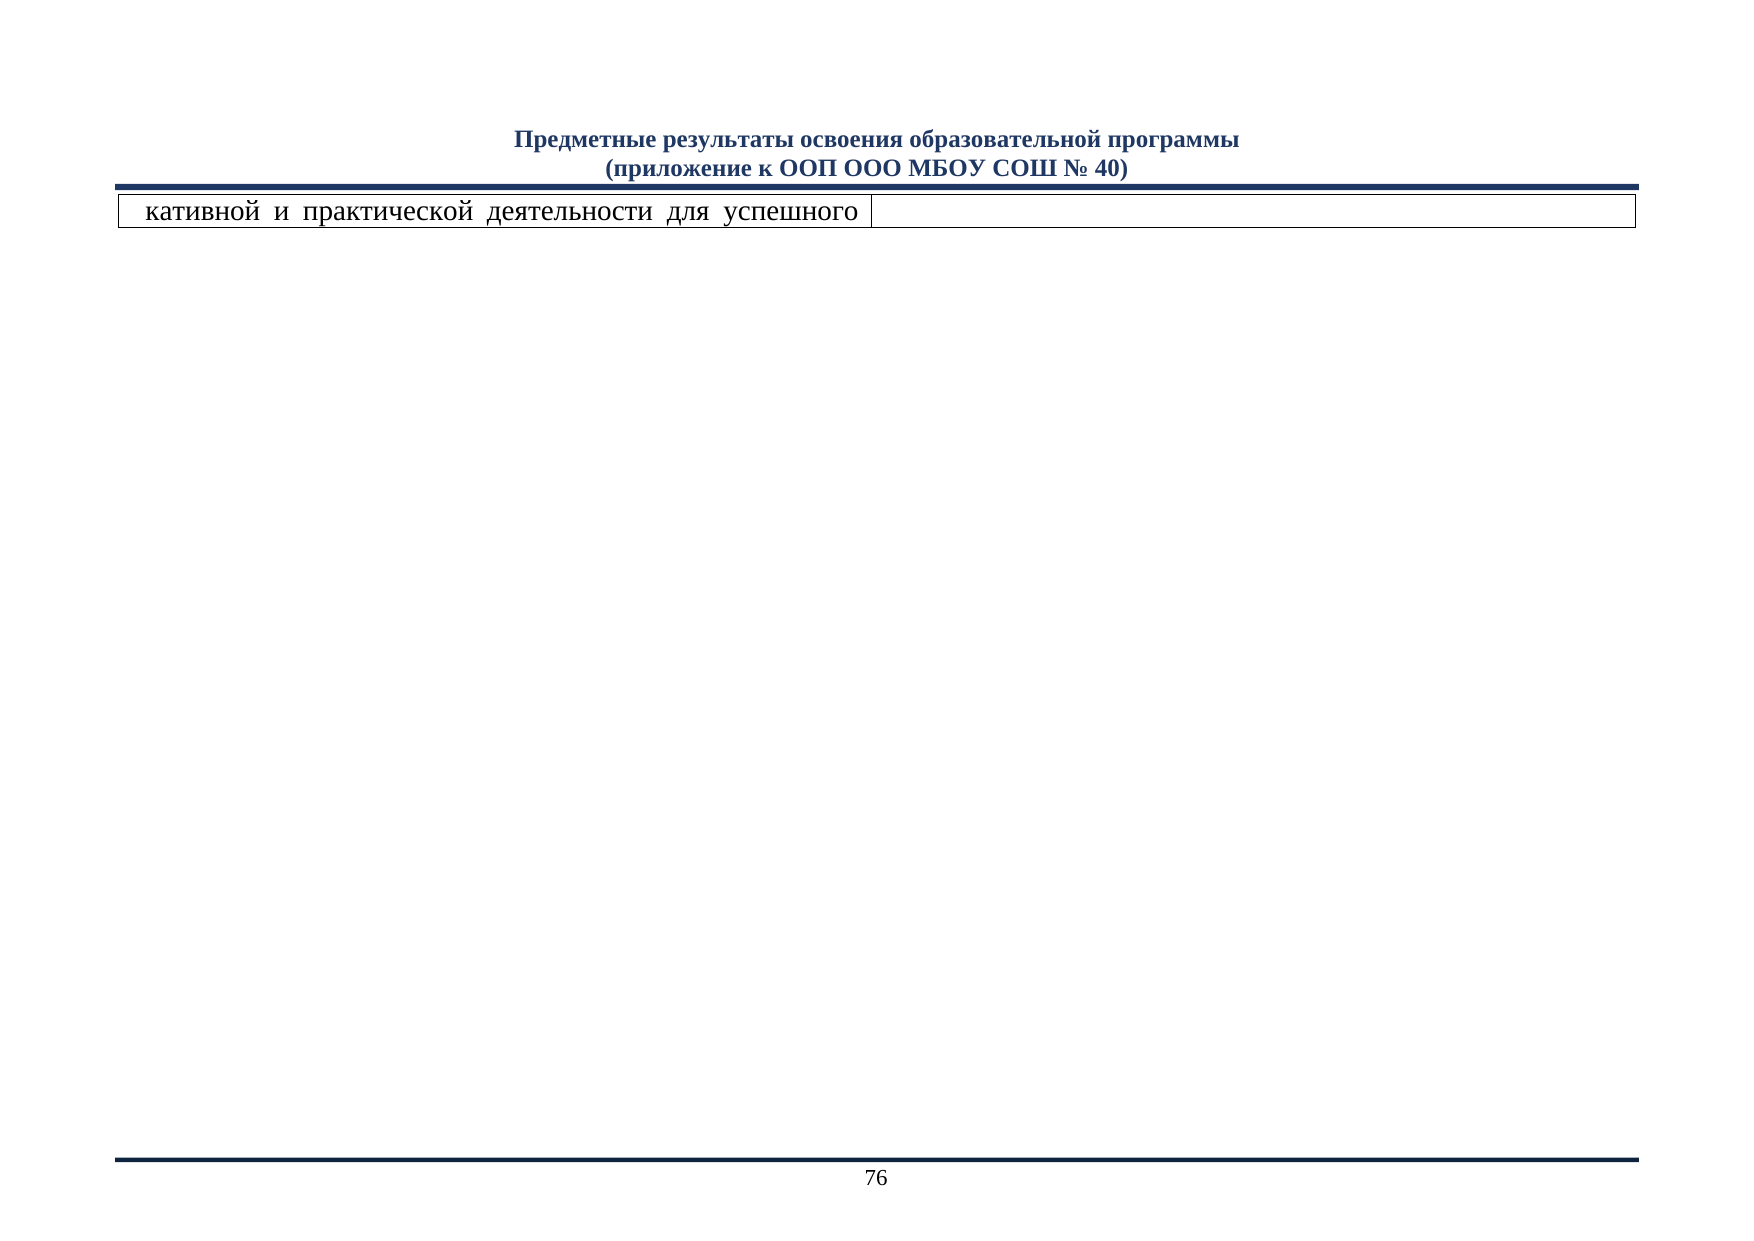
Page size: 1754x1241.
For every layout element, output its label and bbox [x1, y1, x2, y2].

table_cell [119, 195, 871, 227]
table_cell [872, 195, 1635, 227]
